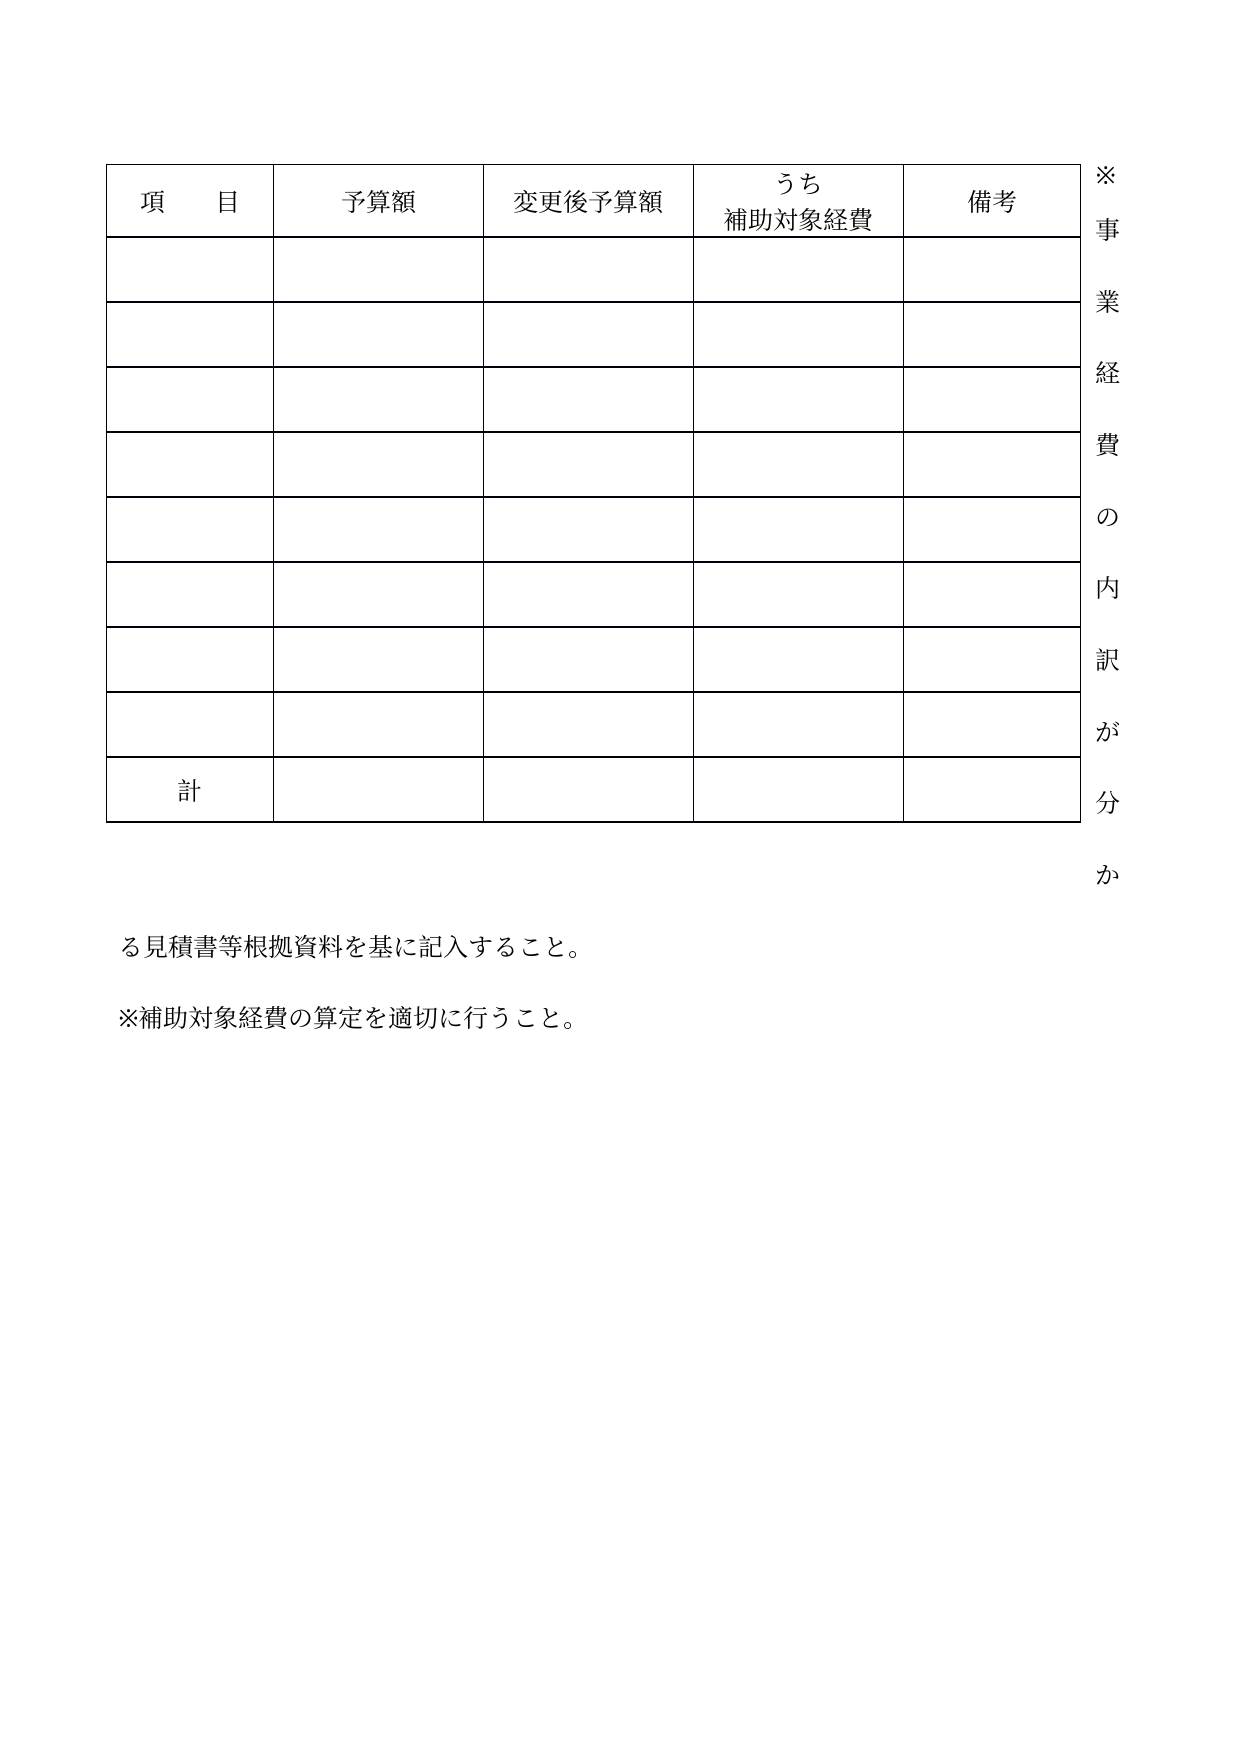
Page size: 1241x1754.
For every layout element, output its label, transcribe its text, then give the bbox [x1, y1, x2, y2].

text ※事業経費の内訳が分かる見積書等根拠資料を基に記入すること。 [118, 157, 1122, 981]
text ※補助対象経費の算定を適切に行うこと。 [118, 981, 1122, 1053]
